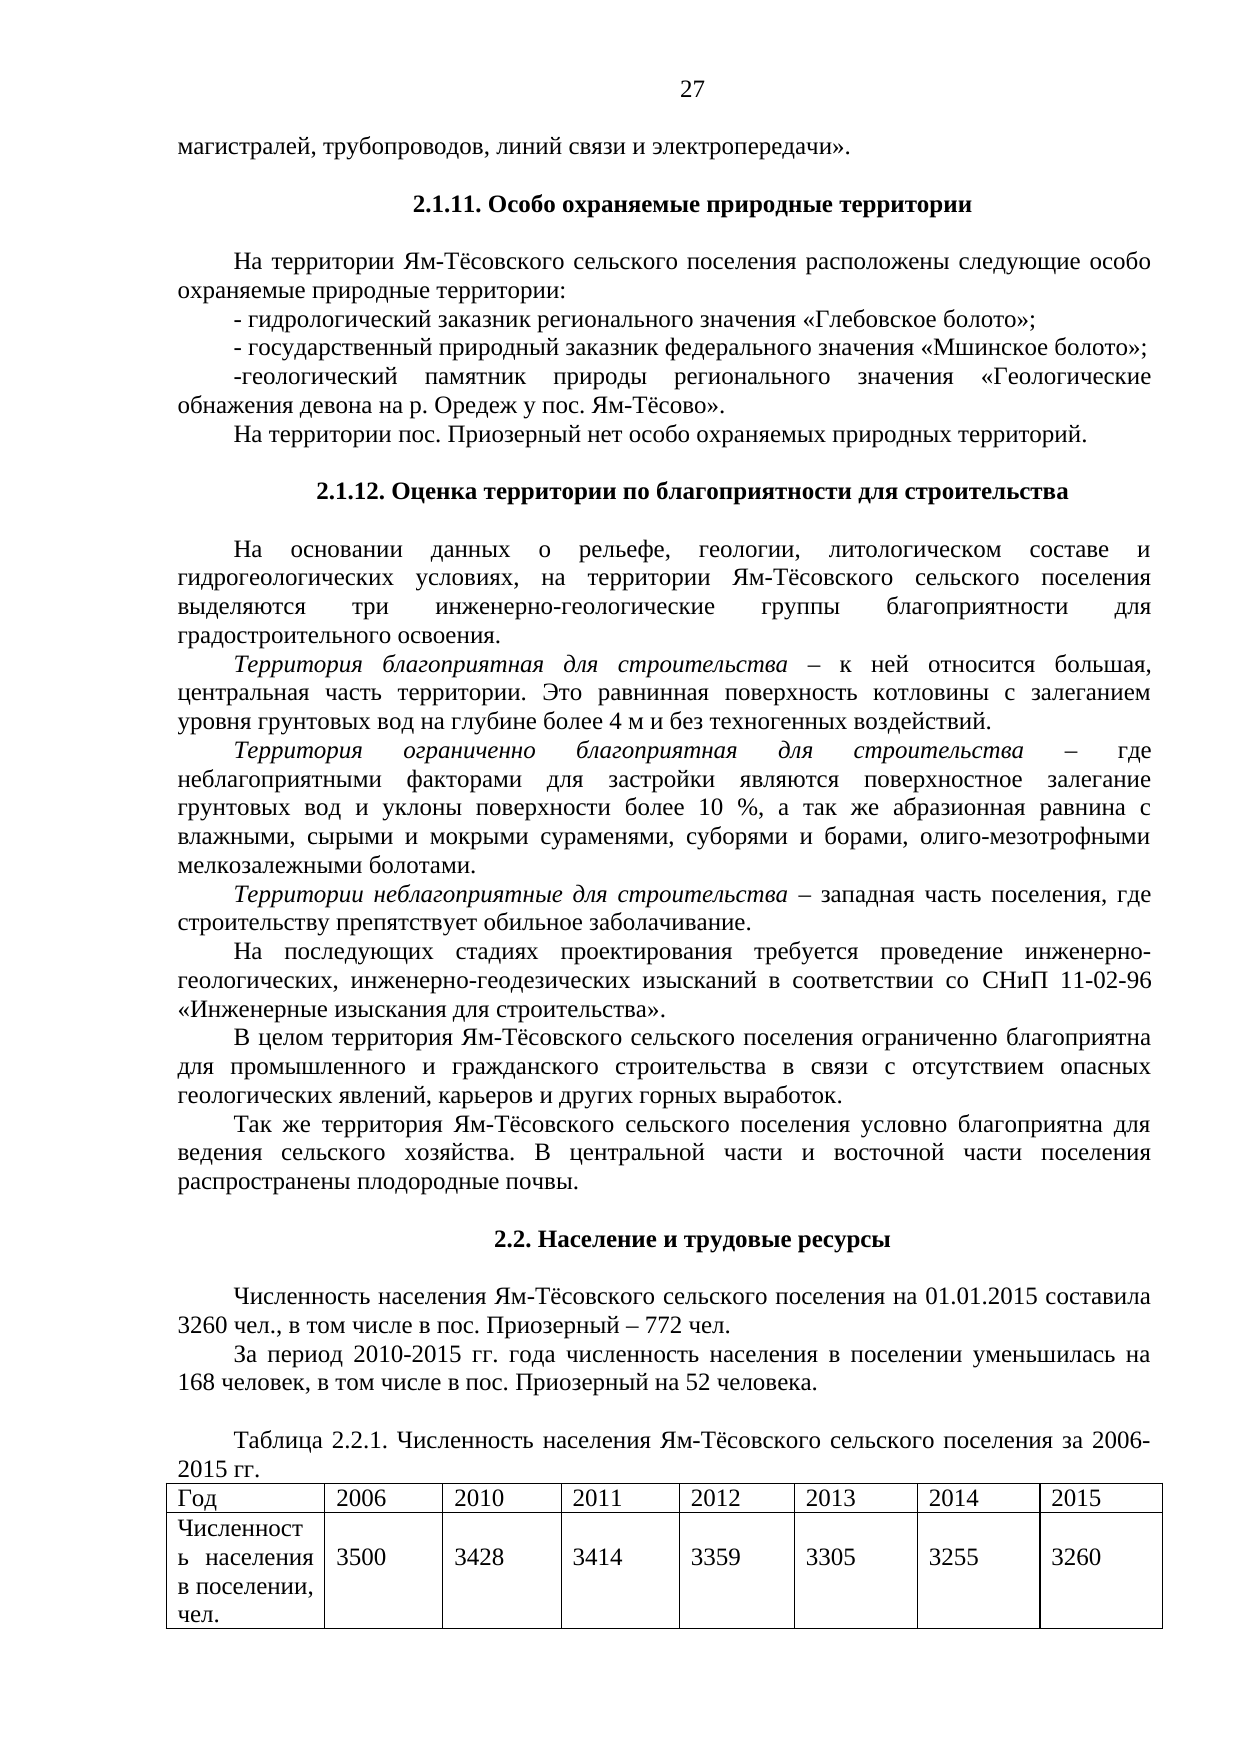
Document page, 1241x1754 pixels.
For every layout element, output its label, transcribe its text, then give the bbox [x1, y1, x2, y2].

table_cell Численность населения в поселении, чел. [167, 1513, 324, 1628]
text На последующих стадиях проектирования требуется проведение инженерно-геологических, инженерно-геодезических изысканий в соответствии со СНиП 11-02-96 «Инженерные изыскания для строительства». [177, 936, 1152, 1022]
table_cell 3305 [795, 1513, 917, 1628]
table_header 2013 [795, 1484, 917, 1512]
table_header Год [167, 1484, 324, 1512]
table_cell 3255 [918, 1513, 1039, 1628]
table_header 2011 [562, 1484, 679, 1512]
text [177, 131, 1152, 160]
text На территории пос. Приозерный нет особо охраняемых природных территорий. [177, 419, 1152, 447]
text На основании данных о рельефе, геологии, литологическом составе и гидрогеологических условиях, на территории Ям-Тёсовского сельского поселения выделяются три инженерно-геологические группы благоприятности для градостроительного освоения. [177, 534, 1152, 649]
text -геологический памятник природы регионального значения «Геологические обнажения девона на р. Оредеж у пос. Ям-Тёсово». [177, 361, 1152, 419]
table_cell 3260 [1041, 1513, 1162, 1628]
table_header 2012 [680, 1484, 794, 1512]
text Таблица 2.2.1. Численность населения Ям-Тёсовского сельского поселения за 2006-2015 гг. [177, 1425, 1152, 1482]
text - гидрологический заказник регионального значения «Глебовское болото»; [177, 304, 1152, 332]
table_header 2015 [1041, 1484, 1162, 1512]
table_header 2006 [325, 1484, 442, 1512]
text Территория ограниченно благоприятная для строительства – где неблагоприятными факторами для застройки являются поверхностное залегание грунтовых вод и уклоны поверхности более 10 %, а так же абразионная равнина с влажными, сырыми и мокрыми сураменями, суборями и борами, олиго-мезотрофными мелкозалежными болотами. [177, 735, 1152, 879]
table_cell 3500 [325, 1513, 442, 1628]
text За период 2010-2015 гг. года численность населения в поселении уменьшилась на 168 человек, в том числе в пос. Приозерный на 52 человека. [177, 1339, 1152, 1396]
subtitle 2.2. Население и трудовые ресурсы [177, 1224, 1152, 1252]
text Территория благоприятная для строительства – к ней относится большая, центральная часть территории. Это равнинная поверхность котловины с залеганием уровня грунтовых вод на глубине более 4 м и без техногенных воздействий. [177, 649, 1152, 735]
subtitle 2.1.12. Оценка территории по благоприятности для строительства [177, 476, 1152, 505]
text Так же территория Ям-Тёсовского сельского поселения условно благоприятна для ведения сельского хозяйства. В центральной части и восточной части поселения распространены плодородные почвы. [177, 1109, 1152, 1195]
text Территории неблагоприятные для строительства – западная часть поселения, где строительству препятствует обильное заболачивание. [177, 879, 1152, 936]
table_header 2010 [443, 1484, 561, 1512]
text - государственный природный заказник федерального значения «Мшинское болото»; [177, 332, 1152, 361]
subtitle 2.1.11. Особо охраняемые природные территории [177, 189, 1152, 217]
table_cell 3428 [443, 1513, 561, 1628]
text В целом территория Ям-Тёсовского сельского поселения ограниченно благоприятна для промышленного и гражданского строительства в связи с отсутствием опасных геологических явлений, карьеров и других горных выработок. [177, 1022, 1152, 1109]
table_header 2014 [918, 1484, 1039, 1512]
table_cell 3359 [680, 1513, 794, 1628]
text Численность населения Ям-Тёсовского сельского поселения на 01.01.2015 составила 3260 чел., в том числе в пос. Приозерный – 772 чел. [177, 1281, 1152, 1339]
text На территории Ям-Тёсовского сельского поселения расположены следующие особо охраняемые природные территории: [177, 246, 1152, 304]
table_cell 3414 [562, 1513, 679, 1628]
